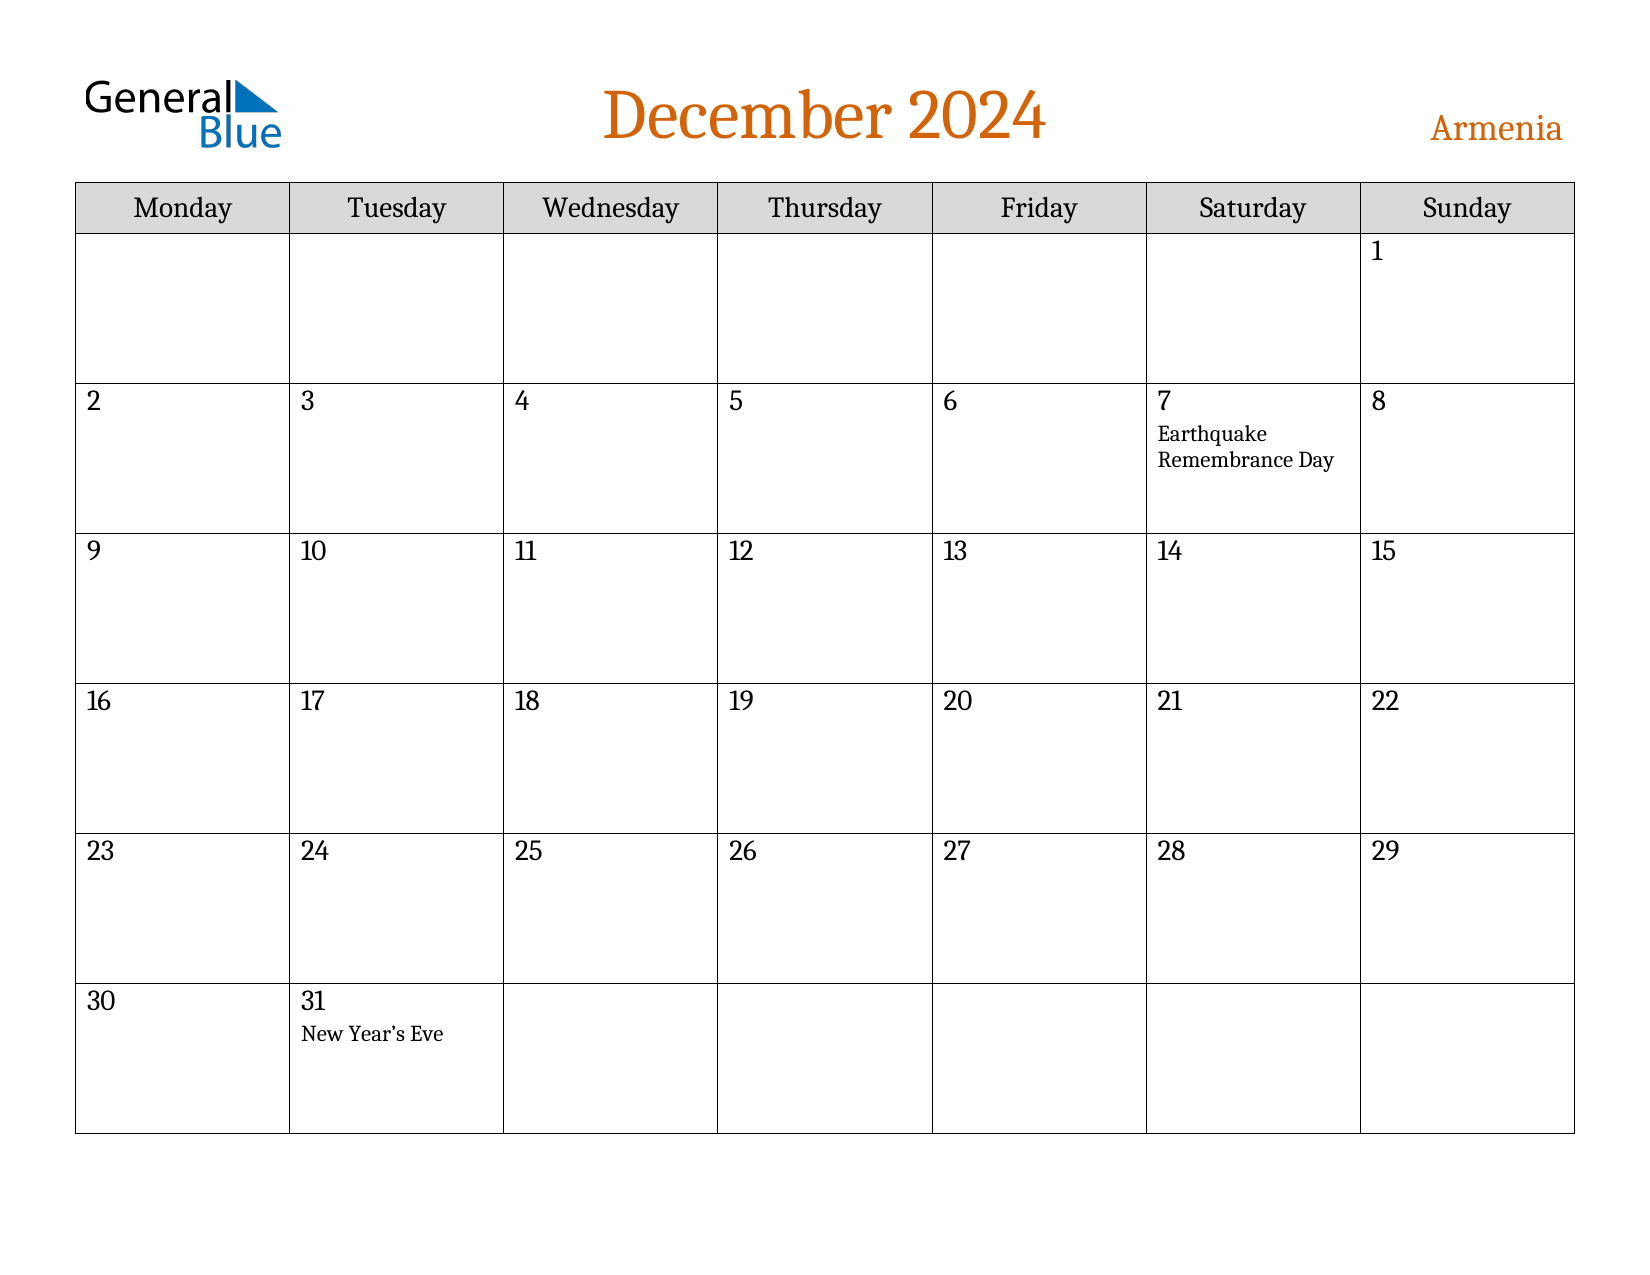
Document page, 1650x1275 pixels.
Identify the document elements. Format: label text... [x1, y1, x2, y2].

table_cell 1 [1361, 234, 1574, 270]
picture [86, 80, 281, 148]
table_cell 7 [1147, 384, 1360, 420]
table_cell 30 [76, 984, 289, 1020]
table_cell Earthquake Remembrance Day [1147, 420, 1360, 533]
table_cell 2 [76, 384, 289, 420]
table_header Armenia [1146, 75, 1574, 182]
table_cell 25 [504, 834, 717, 870]
table_cell Saturday [1147, 183, 1360, 233]
table_cell [1361, 570, 1574, 683]
table_cell [1147, 870, 1360, 983]
table_cell 27 [933, 834, 1146, 870]
table_cell 23 [76, 834, 289, 870]
table_cell [504, 270, 717, 383]
table_cell Wednesday [504, 183, 717, 233]
table_cell [290, 870, 503, 983]
table_cell [1361, 270, 1574, 383]
table_cell 4 [504, 384, 717, 420]
table_cell 19 [718, 684, 932, 720]
table_cell 18 [504, 684, 717, 720]
table_cell [504, 984, 717, 1020]
table_cell 14 [1147, 534, 1360, 570]
table_cell [290, 570, 503, 683]
table_cell 9 [76, 534, 289, 570]
table_cell [933, 870, 1146, 983]
table_cell 17 [290, 684, 503, 720]
table_cell [933, 720, 1146, 833]
table_cell [1361, 870, 1574, 983]
table_cell [933, 984, 1146, 1020]
table_cell 21 [1147, 684, 1360, 720]
table_cell [1361, 1020, 1574, 1133]
table_cell 26 [718, 834, 932, 870]
table_header December 2024 [504, 75, 1146, 182]
table_cell [933, 570, 1146, 683]
table_cell New Year’s Eve [290, 1020, 503, 1133]
table_cell [76, 570, 289, 683]
table_cell [718, 870, 932, 983]
table_cell 28 [1147, 834, 1360, 870]
table_cell [718, 720, 932, 833]
table_cell [76, 234, 289, 270]
table_cell [76, 270, 289, 383]
table_cell [1361, 720, 1574, 833]
table_cell [504, 720, 717, 833]
table_cell Tuesday [290, 183, 503, 233]
table_cell [504, 420, 717, 533]
table_cell 11 [504, 534, 717, 570]
table_cell 12 [718, 534, 932, 570]
table_cell 20 [933, 684, 1146, 720]
table_cell [1147, 570, 1360, 683]
table_cell 22 [1361, 684, 1574, 720]
table_cell 29 [1361, 834, 1574, 870]
table_cell 16 [76, 684, 289, 720]
table_cell [504, 234, 717, 270]
table_cell [1147, 984, 1360, 1020]
table_cell [1361, 420, 1574, 533]
table_cell [1147, 1020, 1360, 1133]
table_cell 10 [290, 534, 503, 570]
table_cell [718, 570, 932, 683]
table_cell 3 [290, 384, 503, 420]
table_cell 13 [933, 534, 1146, 570]
table_cell [718, 234, 932, 270]
table_cell [504, 870, 717, 983]
table_cell 31 [290, 984, 503, 1020]
table_cell [290, 420, 503, 533]
table_cell 6 [933, 384, 1146, 420]
table_cell [290, 270, 503, 383]
table_cell [718, 420, 932, 533]
table_cell Thursday [718, 183, 932, 233]
table_cell [718, 270, 932, 383]
table_cell [1361, 984, 1574, 1020]
table_cell [504, 1020, 717, 1133]
table_cell [76, 720, 289, 833]
table_cell [933, 1020, 1146, 1133]
table_cell 24 [290, 834, 503, 870]
table_cell [933, 234, 1146, 270]
table_cell [504, 570, 717, 683]
table_cell 5 [718, 384, 932, 420]
table_cell [718, 1020, 932, 1133]
table_cell [933, 270, 1146, 383]
table_cell 15 [1361, 534, 1574, 570]
table_cell [1147, 234, 1360, 270]
table_cell [76, 420, 289, 533]
table_cell Sunday [1361, 183, 1574, 233]
table_cell [76, 1020, 289, 1133]
table_cell [718, 984, 932, 1020]
table_cell Monday [76, 183, 289, 233]
table_cell Friday [933, 183, 1146, 233]
table_cell [76, 870, 289, 983]
table_cell 8 [1361, 384, 1574, 420]
table_cell [290, 234, 503, 270]
table_cell [1147, 720, 1360, 833]
table_cell [290, 720, 503, 833]
table_cell [1147, 270, 1360, 383]
table_header [76, 75, 503, 182]
table_cell [933, 420, 1146, 533]
